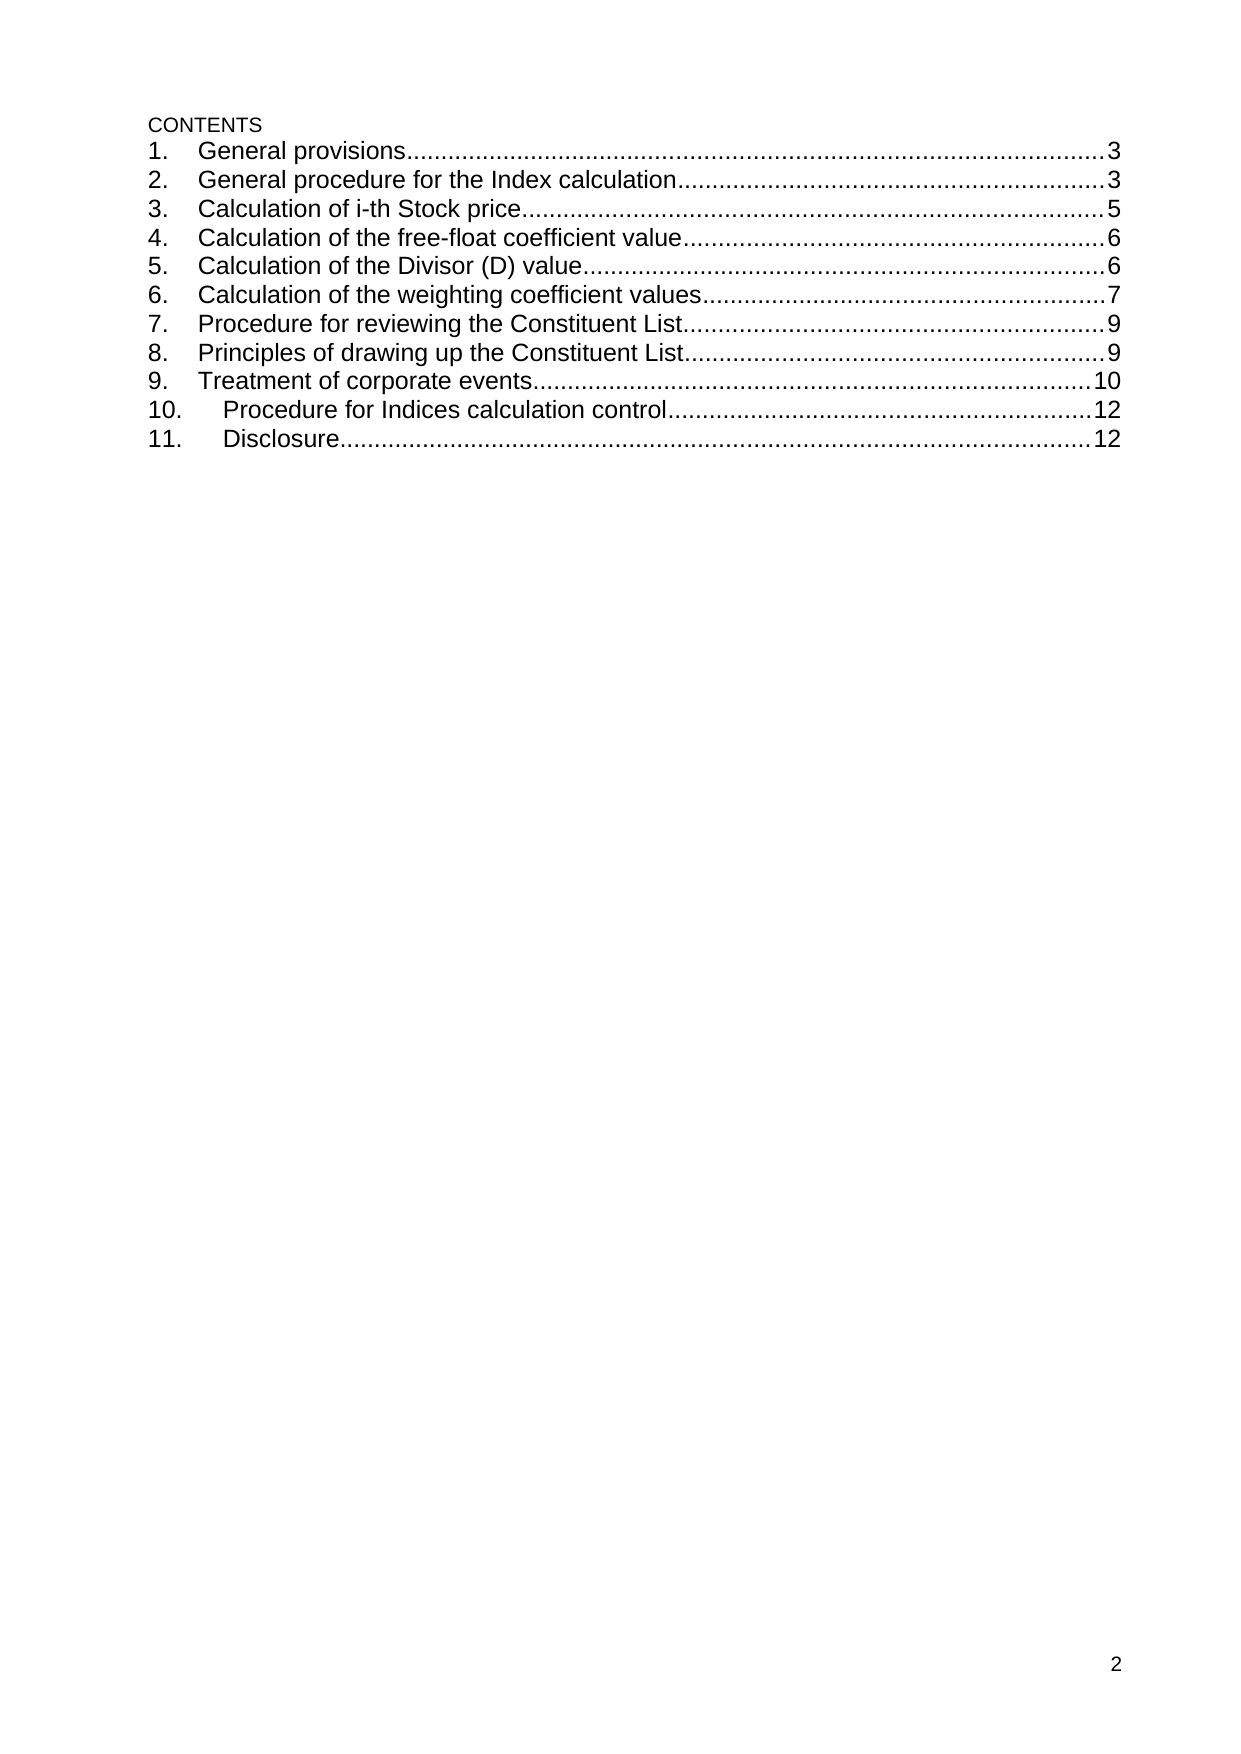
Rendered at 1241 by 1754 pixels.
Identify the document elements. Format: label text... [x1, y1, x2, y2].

text 3. Calculation of i-th Stock price 5 [148, 194, 1122, 223]
text 4. Calculation of the free-float coefficient value 6 [148, 223, 1122, 251]
text 9. Treatment of corporate events 10 [148, 366, 1122, 395]
text 8. Principles of drawing up the Constituent List 9 [148, 338, 1122, 366]
text 1. General provisions 3 [148, 136, 1122, 165]
text 6. Calculation of the weighting coefficient values 7 [148, 280, 1122, 309]
text CONTENTS [148, 112, 1122, 136]
text 2. General procedure for the Index calculation 3 [148, 165, 1122, 194]
text 11. Disclosure 12 [148, 424, 1122, 453]
text 7. Procedure for reviewing the Constituent List 9 [148, 309, 1122, 338]
text 5. Calculation of the Divisor (D) value 6 [148, 251, 1122, 280]
text 10. Procedure for Indices calculation control 12 [148, 395, 1122, 424]
